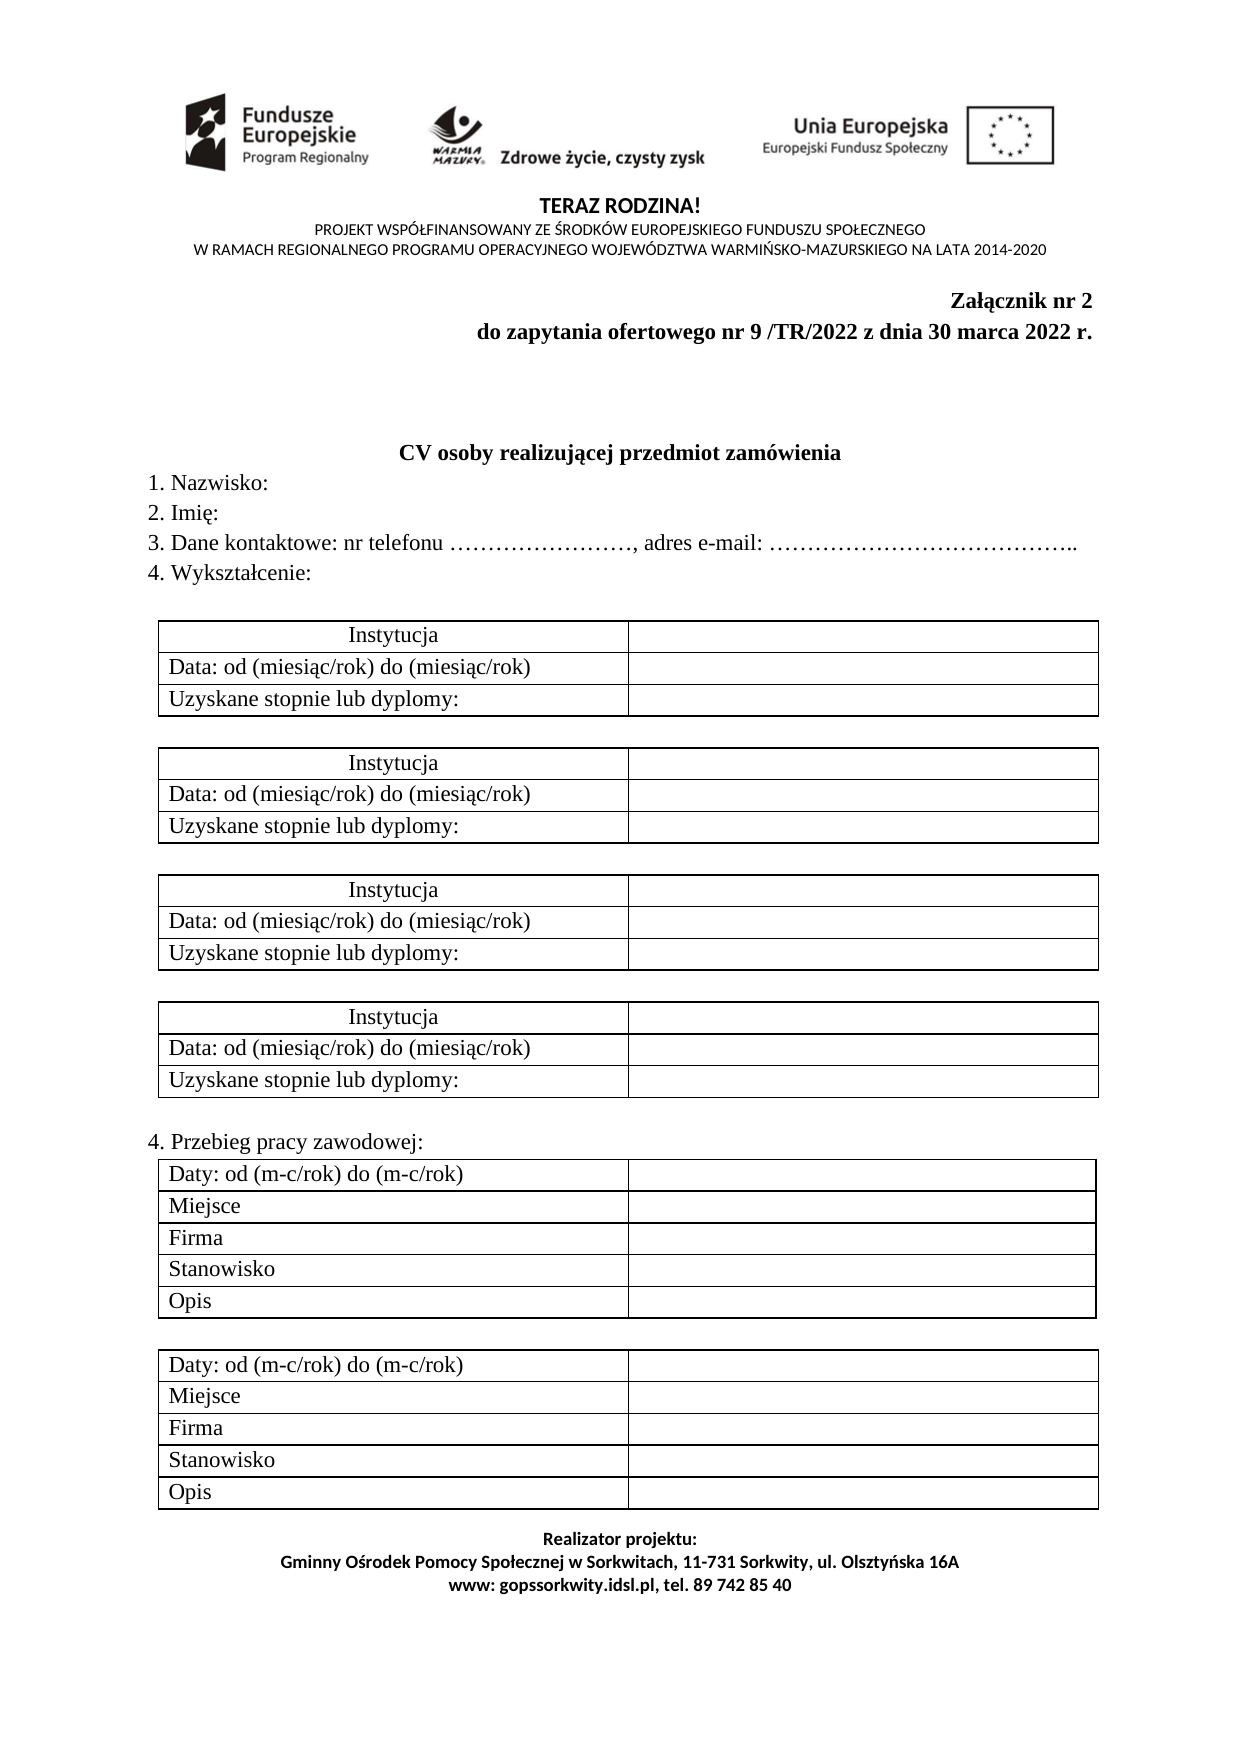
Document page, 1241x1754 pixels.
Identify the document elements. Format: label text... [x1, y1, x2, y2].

text CV osoby realizującej przedmiot zamówienia [148, 439, 1093, 465]
table_cell [629, 1287, 1095, 1317]
table_cell [629, 653, 1098, 683]
table_cell Miejsce [159, 1192, 628, 1222]
table_cell Stanowisko [159, 1255, 628, 1286]
table_cell [629, 1066, 1098, 1096]
table_cell Firma [159, 1224, 628, 1254]
table_cell [629, 1224, 1095, 1254]
table_cell Uzyskane stopnie lub dyplomy: [159, 812, 628, 842]
table_cell Miejsce [159, 1382, 628, 1413]
table_cell Uzyskane stopnie lub dyplomy: [159, 1066, 628, 1096]
text 1. Nazwisko: [148, 469, 1093, 495]
text 3. Dane kontaktowe: nr telefonu ……………………, adres e-mail: ………………………………….. [148, 529, 1093, 556]
text 4. Wykształcenie: [148, 559, 1093, 586]
table_header [629, 1351, 1098, 1381]
table_cell [629, 1382, 1098, 1413]
table_cell [629, 1255, 1095, 1286]
table_header Daty: od (m-c/rok) do (m-c/rok) [159, 1351, 628, 1381]
table_header [629, 749, 1098, 779]
picture [167, 73, 1074, 191]
table_cell Firma [159, 1414, 628, 1444]
table_cell Data: od (miesiąc/rok) do (miesiąc/rok) [159, 907, 628, 938]
table_header Instytucja [159, 876, 628, 906]
text 4. Przebieg pracy zawodowej: [148, 1128, 1093, 1154]
table_cell Stanowisko [159, 1446, 628, 1476]
table_cell [629, 1414, 1098, 1444]
table_cell Data: od (miesiąc/rok) do (miesiąc/rok) [159, 780, 628, 811]
table_cell [629, 1035, 1098, 1065]
table_cell Uzyskane stopnie lub dyplomy: [159, 939, 628, 969]
table_header Instytucja [159, 622, 628, 652]
table_header [629, 622, 1098, 652]
table_header Instytucja [159, 1003, 628, 1033]
table_header Daty: od (m-c/rok) do (m-c/rok) [159, 1160, 628, 1190]
table_cell [629, 907, 1098, 938]
table_header [629, 1160, 1095, 1190]
table_cell Data: od (miesiąc/rok) do (miesiąc/rok) [159, 1035, 628, 1065]
table_cell [629, 939, 1098, 969]
table_cell [629, 1478, 1098, 1508]
table_cell [629, 1192, 1095, 1222]
table_header Instytucja [159, 749, 628, 779]
table_cell [629, 812, 1098, 842]
text do zapytania ofertowego nr 9 /TR/2022 z dnia 30 marca 2022 r. [148, 318, 1093, 344]
table_header [629, 876, 1098, 906]
table_cell [629, 1446, 1098, 1476]
table_cell [629, 685, 1098, 715]
table_cell [629, 780, 1098, 811]
table_cell Opis [159, 1287, 628, 1317]
text Załącznik nr 2 [148, 288, 1093, 314]
text 2. Imię: [148, 499, 1093, 525]
table_cell Uzyskane stopnie lub dyplomy: [159, 685, 628, 715]
table_cell Opis [159, 1478, 628, 1508]
table_cell Data: od (miesiąc/rok) do (miesiąc/rok) [159, 653, 628, 683]
table_header [629, 1003, 1098, 1033]
